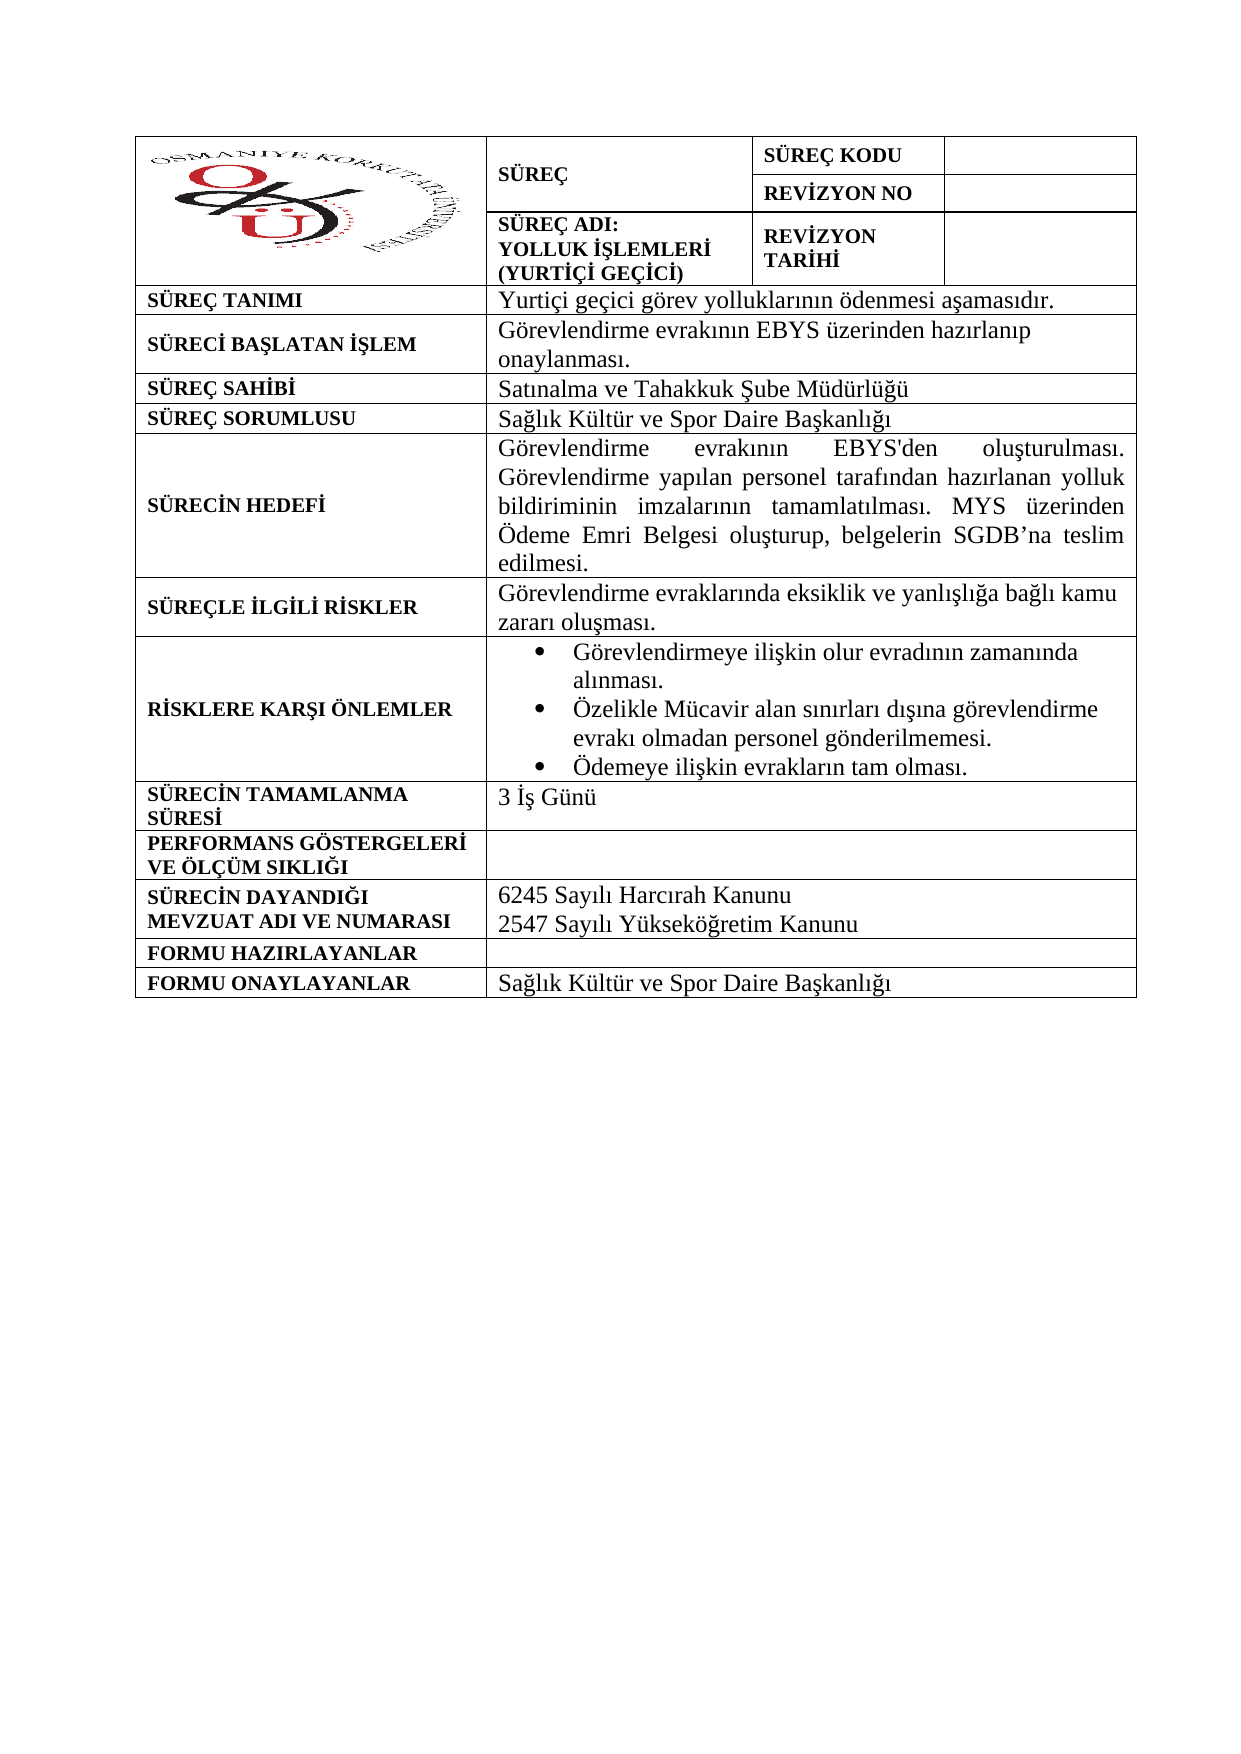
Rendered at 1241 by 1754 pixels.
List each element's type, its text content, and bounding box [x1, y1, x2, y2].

table_cell [487, 831, 1136, 879]
table_cell SÜREÇ TANIMI [136, 286, 486, 314]
table_cell SÜRECİN DAYANDIĞI MEVZUAT ADI VE NUMARASI [136, 880, 486, 937]
table_cell Yurtiçi geçici görev yolluklarının ödenmesi aşamasıdır. [487, 286, 1136, 314]
table_cell SÜRECİ BAŞLATAN İŞLEM [136, 315, 486, 373]
table_cell [945, 175, 1136, 211]
table_header [945, 137, 1136, 174]
table_cell SÜREÇ SORUMLUSU [136, 404, 486, 432]
table_cell REVİZYON NO [753, 175, 944, 211]
table_cell REVİZYON TARİHİ [753, 213, 944, 284]
table_header [136, 137, 486, 284]
table_cell FORMU ONAYLAYANLAR [136, 968, 486, 997]
table_cell SÜRECİN HEDEFİ [136, 434, 486, 577]
table_cell [945, 213, 1136, 284]
table_cell Sağlık Kültür ve Spor Daire Başkanlığı [487, 404, 1136, 432]
picture [151, 150, 461, 252]
table_cell Görevlendirme evrakının EBYS'den oluşturulması. Görevlendirme yapılan personel tarafından hazırlanan yolluk bildiriminin imzalarının tamamlatılması. MYS üzerinden Ödeme Emri Belgesi oluşturup, belgelerin SGDB’na teslim edilmesi. [487, 434, 1136, 577]
table_cell SÜREÇ SAHİBİ [136, 374, 486, 403]
table_cell Görevlendirmeye ilişkin olur evradının zamanında alınması. Özelikle Mücavir alan sınırları dışına görevlendirme evrakı olmadan personel gönderilmemesi. Ödemeye ilişkin evrakların tam olması. [487, 637, 1136, 781]
table_cell PERFORMANS GÖSTERGELERİ VE ÖLÇÜM SIKLIĞI [136, 831, 486, 879]
table_cell 6245 Sayılı Harcırah Kanunu 2547 Sayılı Yükseköğretim Kanunu [487, 880, 1136, 937]
table_cell Görevlendirme evraklarında eksiklik ve yanlışlığa bağlı kamu zararı oluşması. [487, 578, 1136, 636]
table_cell SÜREÇ ADI: YOLLUK İŞLEMLERİ (YURTİÇİ GEÇİCİ) [487, 213, 752, 284]
table_cell Sağlık Kültür ve Spor Daire Başkanlığı [487, 968, 1136, 997]
table_cell FORMU HAZIRLAYANLAR [136, 939, 486, 967]
table_cell Satınalma ve Tahakkuk Şube Müdürlüğü [487, 374, 1136, 403]
table_cell 3 İş Günü [487, 782, 1136, 830]
table_cell RİSKLERE KARŞI ÖNLEMLER [136, 637, 486, 781]
table_header SÜREÇ [487, 137, 752, 211]
table_cell SÜRECİN TAMAMLANMA SÜRESİ [136, 782, 486, 830]
table_cell Görevlendirme evrakının EBYS üzerinden hazırlanıp onaylanması. [487, 315, 1136, 373]
table_cell [487, 939, 1136, 967]
table_header SÜREÇ KODU [753, 137, 944, 174]
table_cell SÜREÇLE İLGİLİ RİSKLER [136, 578, 486, 636]
